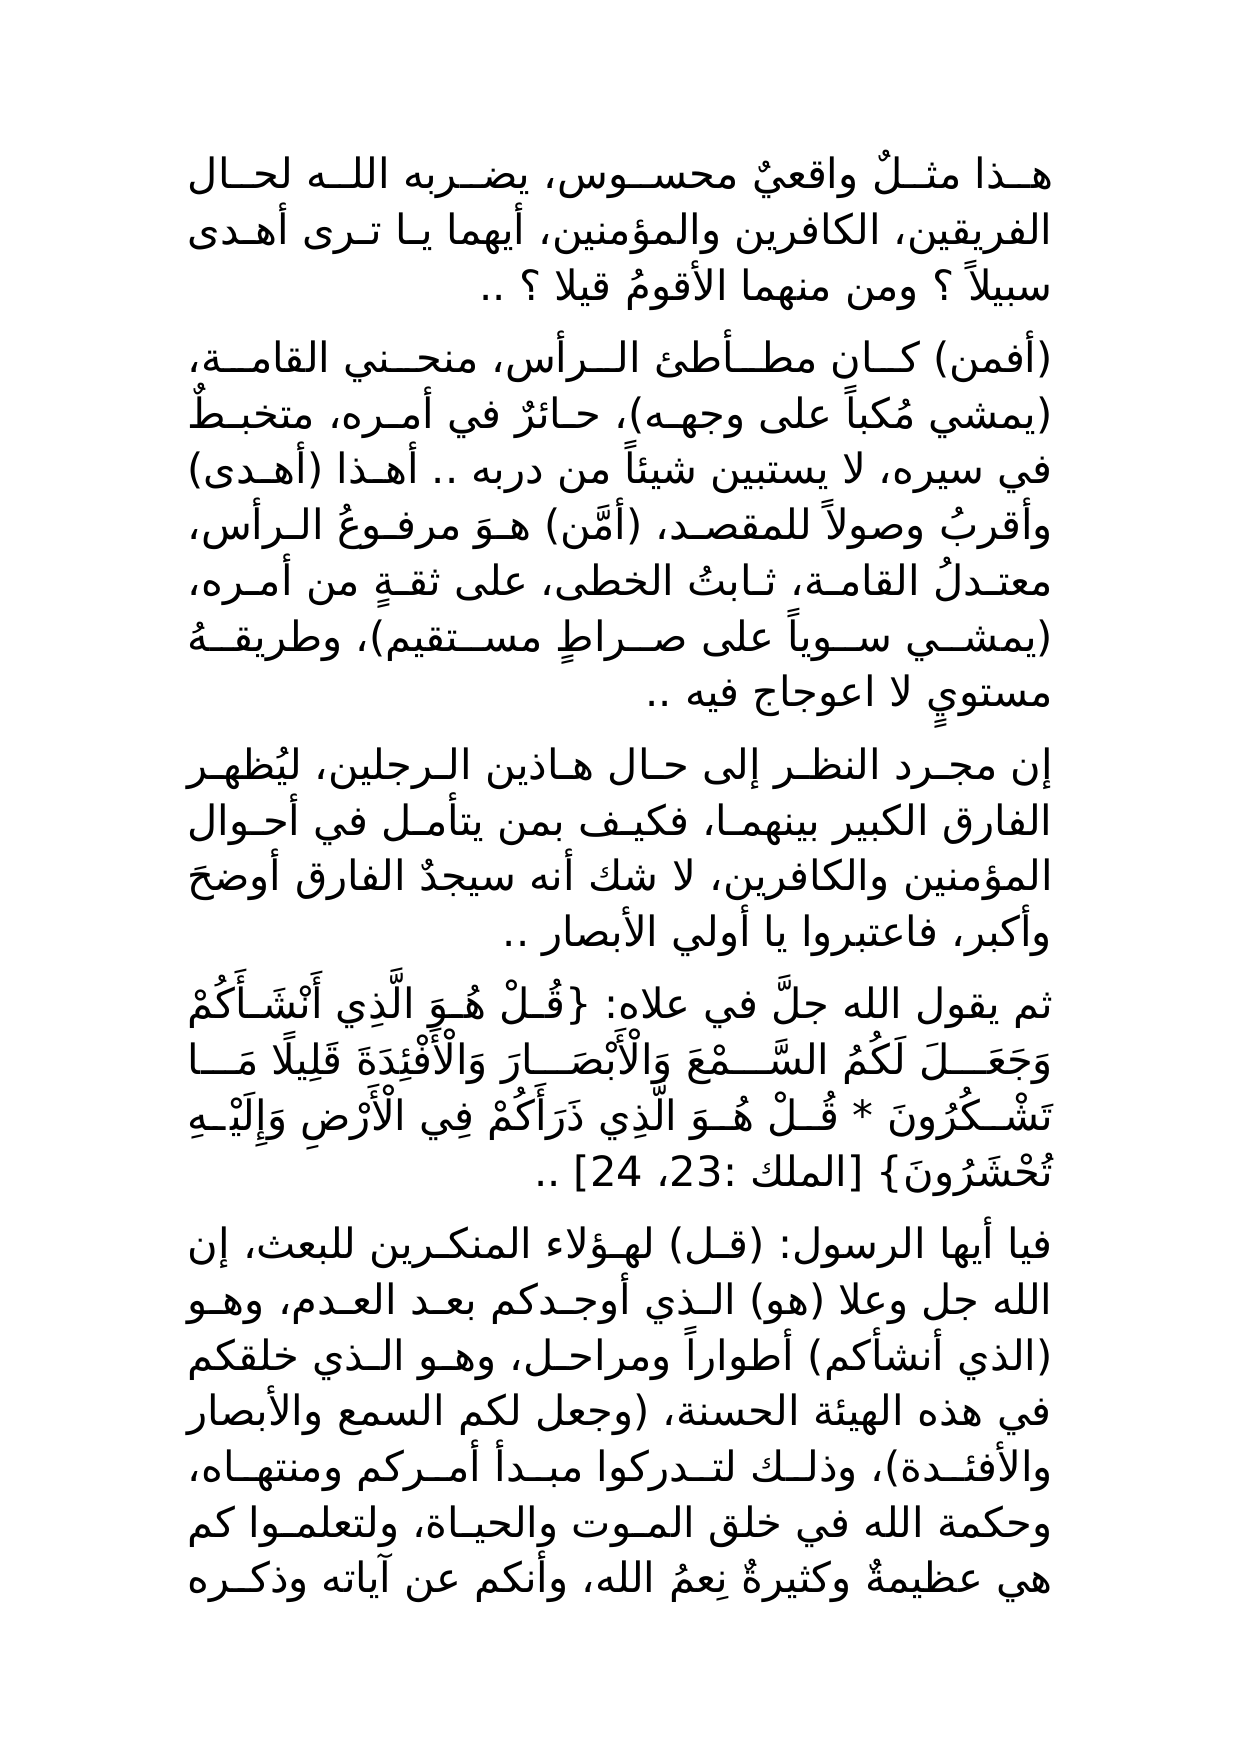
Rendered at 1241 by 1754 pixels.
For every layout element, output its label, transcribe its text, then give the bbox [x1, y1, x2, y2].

text هذا مثلٌ واقعيٌ محسوس، يضربه الله لحال الفريقين، الكافرين والمؤمنين، أيهما يا ترى أهدى سبيلاً ؟ ومن منهما الأقومُ قيلا ؟ .. [187, 150, 1053, 310]
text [187, 1220, 1053, 1603]
text ثم يقول الله جلَّ في علاه: {قُلْ هُوَ الَّذِي أَنْشَأَكُمْ وَجَعَلَ لَكُمُ السَّمْعَ وَالْأَبْصَارَ وَالْأَفْئِدَةَ قَلِيلًا مَا تَشْكُرُونَ * قُلْ هُوَ الَّذِي ذَرَأَكُمْ فِي الْأَرْضِ وَإِلَيْهِ تُحْشَرُونَ} [الملك :23، 24] .. [187, 980, 1053, 1196]
text إن مجرد النظر إلى حال هاذين الرجلين، ليُظهر الفارق الكبير بينهما، فكيف بمن يتأمل في أحوال المؤمنين والكافرين، لا شك أنه سيجدٌ الفارق أوضحَ وأكبر، فاعتبروا يا أولي الأبصار .. [187, 741, 1053, 956]
text (أفمن) كان مطأطئ الرأس، منحني القامة، (يمشي مُكباً على وجهه)، حائرٌ في أمره، متخبطٌ في سيره، لا يستبين شيئاً من دربه .. أهذا (أهدى) وأقربُ وصولاً للمقصد، (أمَّن) هوَ مرفوعُ الرأس، معتدلُ القامة، ثابتُ الخطى، على ثقةٍ من أمره، (يمشي سوياً على صراطٍ مستقيم)، وطريقهُ مستويٍ لا اعوجاج فيه .. [187, 334, 1053, 717]
